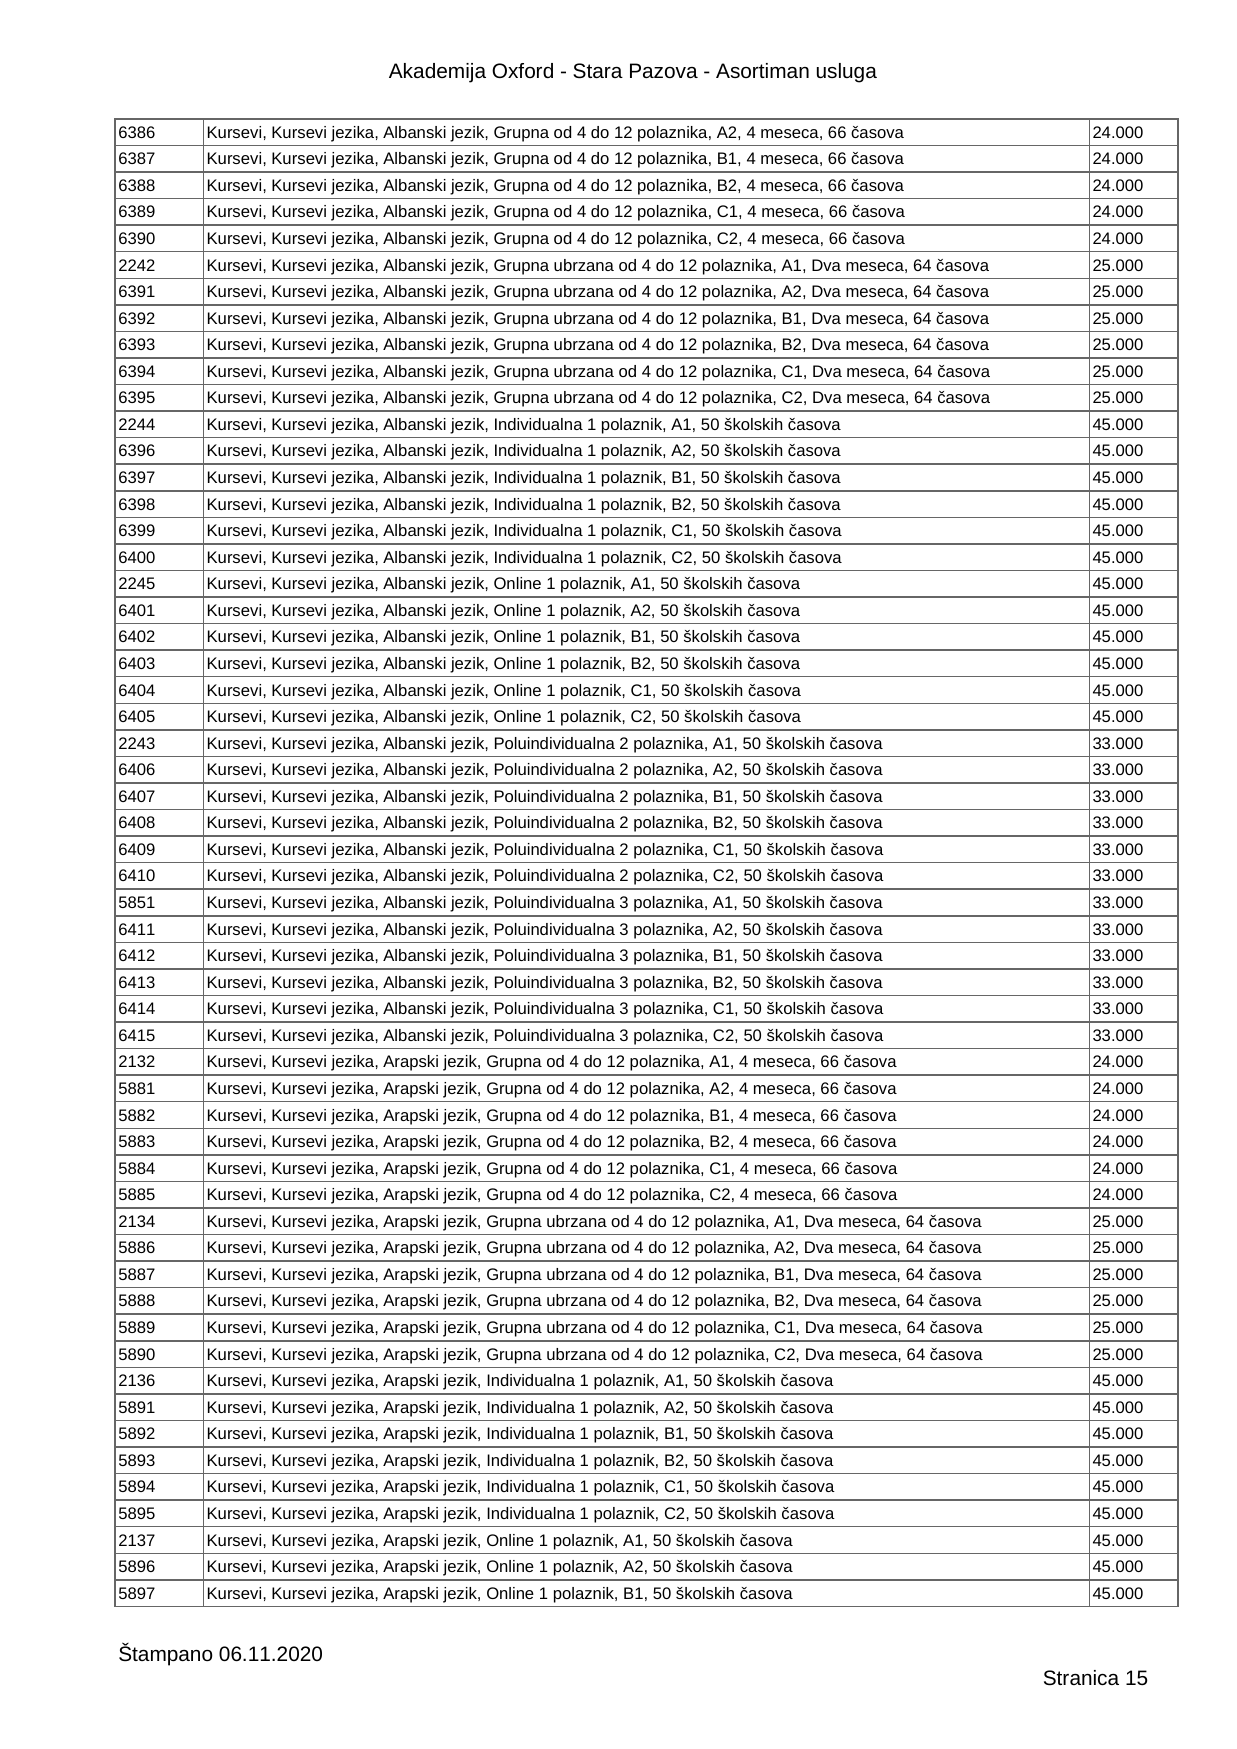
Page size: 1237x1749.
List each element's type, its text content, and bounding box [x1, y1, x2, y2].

table_cell Kursevi, Kursevi jezika, Arapski jezik, Online 1 polaznik, A2, 50 školskih časova [204, 1554, 1089, 1579]
table_cell 45.000 [1090, 545, 1177, 569]
table_cell Kursevi, Kursevi jezika, Albanski jezik, Poluindividualna 3 polaznika, A2, 50 školskih časova [204, 917, 1089, 941]
table_cell Kursevi, Kursevi jezika, Albanski jezik, Individualna 1 polaznik, B1, 50 školskih časova [204, 465, 1089, 490]
table_cell 24.000 [1090, 226, 1177, 251]
table_cell 45.000 [1090, 1527, 1177, 1552]
table_cell Kursevi, Kursevi jezika, Albanski jezik, Poluindividualna 3 polaznika, A1, 50 školskih časova [204, 890, 1089, 915]
table_cell 5896 [116, 1554, 203, 1579]
table_cell Kursevi, Kursevi jezika, Albanski jezik, Online 1 polaznik, A1, 50 školskih časova [204, 571, 1089, 596]
table_cell 33.000 [1090, 784, 1177, 809]
table_cell Kursevi, Kursevi jezika, Albanski jezik, Grupna od 4 do 12 polaznika, C2, 4 meseca, 66 časova [204, 226, 1089, 251]
table_cell 5881 [116, 1076, 203, 1101]
table_cell 45.000 [1090, 492, 1177, 516]
table_cell 6388 [116, 173, 203, 198]
table_cell Kursevi, Kursevi jezika, Arapski jezik, Grupna ubrzana od 4 do 12 polaznika, A1, Dva meseca, 64 časova [204, 1209, 1089, 1234]
table_cell 45.000 [1090, 438, 1177, 463]
table_cell 2137 [116, 1527, 203, 1552]
table_cell Kursevi, Kursevi jezika, Albanski jezik, Grupna ubrzana od 4 do 12 polaznika, C1, Dva meseca, 64 časova [204, 359, 1089, 384]
table_cell Kursevi, Kursevi jezika, Albanski jezik, Grupna ubrzana od 4 do 12 polaznika, A2, Dva meseca, 64 časova [204, 279, 1089, 304]
table_cell Kursevi, Kursevi jezika, Arapski jezik, Grupna od 4 do 12 polaznika, A2, 4 meseca, 66 časova [204, 1076, 1089, 1101]
table_cell 24.000 [1090, 1076, 1177, 1101]
table_cell 5893 [116, 1448, 203, 1473]
table_cell 24.000 [1090, 1129, 1177, 1154]
table_cell 33.000 [1090, 757, 1177, 782]
table_cell Kursevi, Kursevi jezika, Albanski jezik, Grupna ubrzana od 4 do 12 polaznika, B2, Dva meseca, 64 časova [204, 332, 1089, 357]
table_cell 5884 [116, 1156, 203, 1181]
table_cell 33.000 [1090, 890, 1177, 915]
table_cell 5889 [116, 1315, 203, 1340]
table_cell 25.000 [1090, 1262, 1177, 1287]
table_cell 25.000 [1090, 332, 1177, 357]
table_cell 33.000 [1090, 863, 1177, 888]
table_cell 6407 [116, 784, 203, 809]
table_cell Kursevi, Kursevi jezika, Arapski jezik, Individualna 1 polaznik, A1, 50 školskih časova [204, 1368, 1089, 1393]
table_cell 33.000 [1090, 1023, 1177, 1048]
table_cell 25.000 [1090, 1315, 1177, 1340]
table_cell 6391 [116, 279, 203, 304]
table_cell 24.000 [1090, 1102, 1177, 1127]
table_cell 45.000 [1090, 1421, 1177, 1446]
table_cell Kursevi, Kursevi jezika, Albanski jezik, Poluindividualna 2 polaznika, C1, 50 školskih časova [204, 837, 1089, 862]
table_cell 6411 [116, 917, 203, 941]
table_cell 45.000 [1090, 1501, 1177, 1526]
table_cell 45.000 [1090, 1474, 1177, 1499]
table_cell 24.000 [1090, 173, 1177, 198]
table_cell 5888 [116, 1288, 203, 1313]
table_cell Kursevi, Kursevi jezika, Arapski jezik, Grupna ubrzana od 4 do 12 polaznika, B1, Dva meseca, 64 časova [204, 1262, 1089, 1287]
table_cell 45.000 [1090, 1368, 1177, 1393]
table_cell 24.000 [1090, 120, 1177, 144]
table_cell 45.000 [1090, 465, 1177, 490]
table_cell 45.000 [1090, 704, 1177, 729]
table_cell 24.000 [1090, 1182, 1177, 1207]
table_cell Kursevi, Kursevi jezika, Arapski jezik, Individualna 1 polaznik, B2, 50 školskih časova [204, 1448, 1089, 1473]
table_cell 6406 [116, 757, 203, 782]
table_cell Kursevi, Kursevi jezika, Albanski jezik, Individualna 1 polaznik, A2, 50 školskih časova [204, 438, 1089, 463]
table_cell 25.000 [1090, 1209, 1177, 1234]
table_cell 45.000 [1090, 1554, 1177, 1579]
table_cell 6398 [116, 492, 203, 516]
table_cell 33.000 [1090, 970, 1177, 994]
table_cell Kursevi, Kursevi jezika, Albanski jezik, Online 1 polaznik, A2, 50 školskih časova [204, 598, 1089, 623]
table_cell 25.000 [1090, 1288, 1177, 1313]
table_cell Kursevi, Kursevi jezika, Albanski jezik, Grupna od 4 do 12 polaznika, B1, 4 meseca, 66 časova [204, 146, 1089, 171]
table_cell Kursevi, Kursevi jezika, Arapski jezik, Grupna od 4 do 12 polaznika, A1, 4 meseca, 66 časova [204, 1049, 1089, 1074]
table_cell Kursevi, Kursevi jezika, Albanski jezik, Individualna 1 polaznik, A1, 50 školskih časova [204, 412, 1089, 437]
table_cell 5851 [116, 890, 203, 915]
table_cell Kursevi, Kursevi jezika, Arapski jezik, Individualna 1 polaznik, C1, 50 školskih časova [204, 1474, 1089, 1499]
table_cell 6400 [116, 545, 203, 569]
table_cell 45.000 [1090, 624, 1177, 649]
table_cell 2134 [116, 1209, 203, 1234]
table_cell 6402 [116, 624, 203, 649]
table_cell Kursevi, Kursevi jezika, Albanski jezik, Poluindividualna 2 polaznika, B1, 50 školskih časova [204, 784, 1089, 809]
table_cell Kursevi, Kursevi jezika, Arapski jezik, Grupna od 4 do 12 polaznika, C1, 4 meseca, 66 časova [204, 1156, 1089, 1181]
table_cell 25.000 [1090, 306, 1177, 331]
table_cell 5887 [116, 1262, 203, 1287]
table_cell 2242 [116, 252, 203, 277]
table_cell 45.000 [1090, 412, 1177, 437]
table_cell 6394 [116, 359, 203, 384]
table_cell Kursevi, Kursevi jezika, Arapski jezik, Individualna 1 polaznik, B1, 50 školskih časova [204, 1421, 1089, 1446]
table_cell 33.000 [1090, 943, 1177, 968]
table_cell Kursevi, Kursevi jezika, Albanski jezik, Individualna 1 polaznik, B2, 50 školskih časova [204, 492, 1089, 516]
table_cell Kursevi, Kursevi jezika, Arapski jezik, Online 1 polaznik, A1, 50 školskih časova [204, 1527, 1089, 1552]
table_cell 33.000 [1090, 996, 1177, 1021]
table_cell 45.000 [1090, 1581, 1177, 1606]
table_cell Kursevi, Kursevi jezika, Arapski jezik, Individualna 1 polaznik, C2, 50 školskih časova [204, 1501, 1089, 1526]
table_cell 24.000 [1090, 199, 1177, 224]
table_cell Kursevi, Kursevi jezika, Albanski jezik, Individualna 1 polaznik, C2, 50 školskih časova [204, 545, 1089, 569]
table_cell 5882 [116, 1102, 203, 1127]
table_cell 45.000 [1090, 571, 1177, 596]
table_cell 45.000 [1090, 518, 1177, 543]
table_cell 6415 [116, 1023, 203, 1048]
table_cell 2132 [116, 1049, 203, 1074]
table_cell 25.000 [1090, 359, 1177, 384]
table_cell Kursevi, Kursevi jezika, Arapski jezik, Grupna ubrzana od 4 do 12 polaznika, C2, Dva meseca, 64 časova [204, 1342, 1089, 1366]
table_cell 6414 [116, 996, 203, 1021]
table_cell 5897 [116, 1581, 203, 1606]
table_cell 2136 [116, 1368, 203, 1393]
table_cell Kursevi, Kursevi jezika, Albanski jezik, Poluindividualna 2 polaznika, A1, 50 školskih časova [204, 731, 1089, 756]
table_cell 33.000 [1090, 837, 1177, 862]
table_cell Kursevi, Kursevi jezika, Albanski jezik, Online 1 polaznik, C1, 50 školskih časova [204, 677, 1089, 702]
table_cell Kursevi, Kursevi jezika, Arapski jezik, Grupna ubrzana od 4 do 12 polaznika, C1, Dva meseca, 64 časova [204, 1315, 1089, 1340]
table_cell 33.000 [1090, 917, 1177, 941]
table_cell 6386 [116, 120, 203, 144]
table_cell Kursevi, Kursevi jezika, Albanski jezik, Online 1 polaznik, B1, 50 školskih časova [204, 624, 1089, 649]
table_cell Kursevi, Kursevi jezika, Arapski jezik, Online 1 polaznik, B1, 50 školskih časova [204, 1581, 1089, 1606]
table_cell 45.000 [1090, 677, 1177, 702]
table_cell 6401 [116, 598, 203, 623]
table_cell Kursevi, Kursevi jezika, Albanski jezik, Online 1 polaznik, C2, 50 školskih časova [204, 704, 1089, 729]
table_cell Kursevi, Kursevi jezika, Arapski jezik, Grupna od 4 do 12 polaznika, B1, 4 meseca, 66 časova [204, 1102, 1089, 1127]
table_cell 6410 [116, 863, 203, 888]
table_cell 5894 [116, 1474, 203, 1499]
table_cell Kursevi, Kursevi jezika, Arapski jezik, Individualna 1 polaznik, A2, 50 školskih časova [204, 1395, 1089, 1419]
table_cell Kursevi, Kursevi jezika, Albanski jezik, Grupna od 4 do 12 polaznika, B2, 4 meseca, 66 časova [204, 173, 1089, 198]
table_cell Kursevi, Kursevi jezika, Albanski jezik, Poluindividualna 2 polaznika, B2, 50 školskih časova [204, 810, 1089, 835]
table_cell 6390 [116, 226, 203, 251]
table_cell 25.000 [1090, 279, 1177, 304]
table_cell 45.000 [1090, 1448, 1177, 1473]
table_cell 6393 [116, 332, 203, 357]
table_cell Kursevi, Kursevi jezika, Albanski jezik, Grupna od 4 do 12 polaznika, C1, 4 meseca, 66 časova [204, 199, 1089, 224]
table_cell Kursevi, Kursevi jezika, Albanski jezik, Online 1 polaznik, B2, 50 školskih časova [204, 651, 1089, 676]
table_cell 5891 [116, 1395, 203, 1419]
table_cell 6409 [116, 837, 203, 862]
table_cell 5895 [116, 1501, 203, 1526]
table_cell 45.000 [1090, 1395, 1177, 1419]
table_cell Kursevi, Kursevi jezika, Albanski jezik, Poluindividualna 3 polaznika, C2, 50 školskih časova [204, 1023, 1089, 1048]
table_cell 25.000 [1090, 1342, 1177, 1366]
table_cell 5886 [116, 1235, 203, 1260]
table_cell Kursevi, Kursevi jezika, Arapski jezik, Grupna ubrzana od 4 do 12 polaznika, B2, Dva meseca, 64 časova [204, 1288, 1089, 1313]
table_cell Kursevi, Kursevi jezika, Albanski jezik, Poluindividualna 3 polaznika, B2, 50 školskih časova [204, 970, 1089, 994]
table_cell Kursevi, Kursevi jezika, Albanski jezik, Poluindividualna 3 polaznika, C1, 50 školskih časova [204, 996, 1089, 1021]
table_cell 6396 [116, 438, 203, 463]
table_cell 6413 [116, 970, 203, 994]
table_cell Kursevi, Kursevi jezika, Albanski jezik, Individualna 1 polaznik, C1, 50 školskih časova [204, 518, 1089, 543]
table_cell 45.000 [1090, 651, 1177, 676]
table_cell 2245 [116, 571, 203, 596]
table_cell 6397 [116, 465, 203, 490]
table_cell 25.000 [1090, 385, 1177, 410]
table_cell 6404 [116, 677, 203, 702]
table_cell 5883 [116, 1129, 203, 1154]
table_cell 2244 [116, 412, 203, 437]
table_cell 24.000 [1090, 1049, 1177, 1074]
table_cell 33.000 [1090, 731, 1177, 756]
table_cell 5892 [116, 1421, 203, 1446]
table_cell Kursevi, Kursevi jezika, Arapski jezik, Grupna ubrzana od 4 do 12 polaznika, A2, Dva meseca, 64 časova [204, 1235, 1089, 1260]
table_cell Kursevi, Kursevi jezika, Albanski jezik, Grupna od 4 do 12 polaznika, A2, 4 meseca, 66 časova [204, 120, 1089, 144]
table_cell 25.000 [1090, 252, 1177, 277]
table_cell 6399 [116, 518, 203, 543]
table_cell 6412 [116, 943, 203, 968]
table_cell 6408 [116, 810, 203, 835]
table_cell 24.000 [1090, 146, 1177, 171]
table_cell 2243 [116, 731, 203, 756]
table_cell Kursevi, Kursevi jezika, Albanski jezik, Grupna ubrzana od 4 do 12 polaznika, C2, Dva meseca, 64 časova [204, 385, 1089, 410]
table_cell 6403 [116, 651, 203, 676]
table_cell 6392 [116, 306, 203, 331]
table_cell Kursevi, Kursevi jezika, Albanski jezik, Grupna ubrzana od 4 do 12 polaznika, B1, Dva meseca, 64 časova [204, 306, 1089, 331]
table_cell 6387 [116, 146, 203, 171]
table_cell Kursevi, Kursevi jezika, Albanski jezik, Grupna ubrzana od 4 do 12 polaznika, A1, Dva meseca, 64 časova [204, 252, 1089, 277]
table_cell Kursevi, Kursevi jezika, Arapski jezik, Grupna od 4 do 12 polaznika, C2, 4 meseca, 66 časova [204, 1182, 1089, 1207]
table_cell 24.000 [1090, 1156, 1177, 1181]
table_cell 6405 [116, 704, 203, 729]
table_cell 45.000 [1090, 598, 1177, 623]
table_cell 6389 [116, 199, 203, 224]
table_cell 5890 [116, 1342, 203, 1366]
table_cell 5885 [116, 1182, 203, 1207]
table_cell Kursevi, Kursevi jezika, Albanski jezik, Poluindividualna 2 polaznika, A2, 50 školskih časova [204, 757, 1089, 782]
table_cell 25.000 [1090, 1235, 1177, 1260]
table_cell 6395 [116, 385, 203, 410]
table_cell Kursevi, Kursevi jezika, Arapski jezik, Grupna od 4 do 12 polaznika, B2, 4 meseca, 66 časova [204, 1129, 1089, 1154]
table_cell Kursevi, Kursevi jezika, Albanski jezik, Poluindividualna 2 polaznika, C2, 50 školskih časova [204, 863, 1089, 888]
table_cell Kursevi, Kursevi jezika, Albanski jezik, Poluindividualna 3 polaznika, B1, 50 školskih časova [204, 943, 1089, 968]
table_cell 33.000 [1090, 810, 1177, 835]
